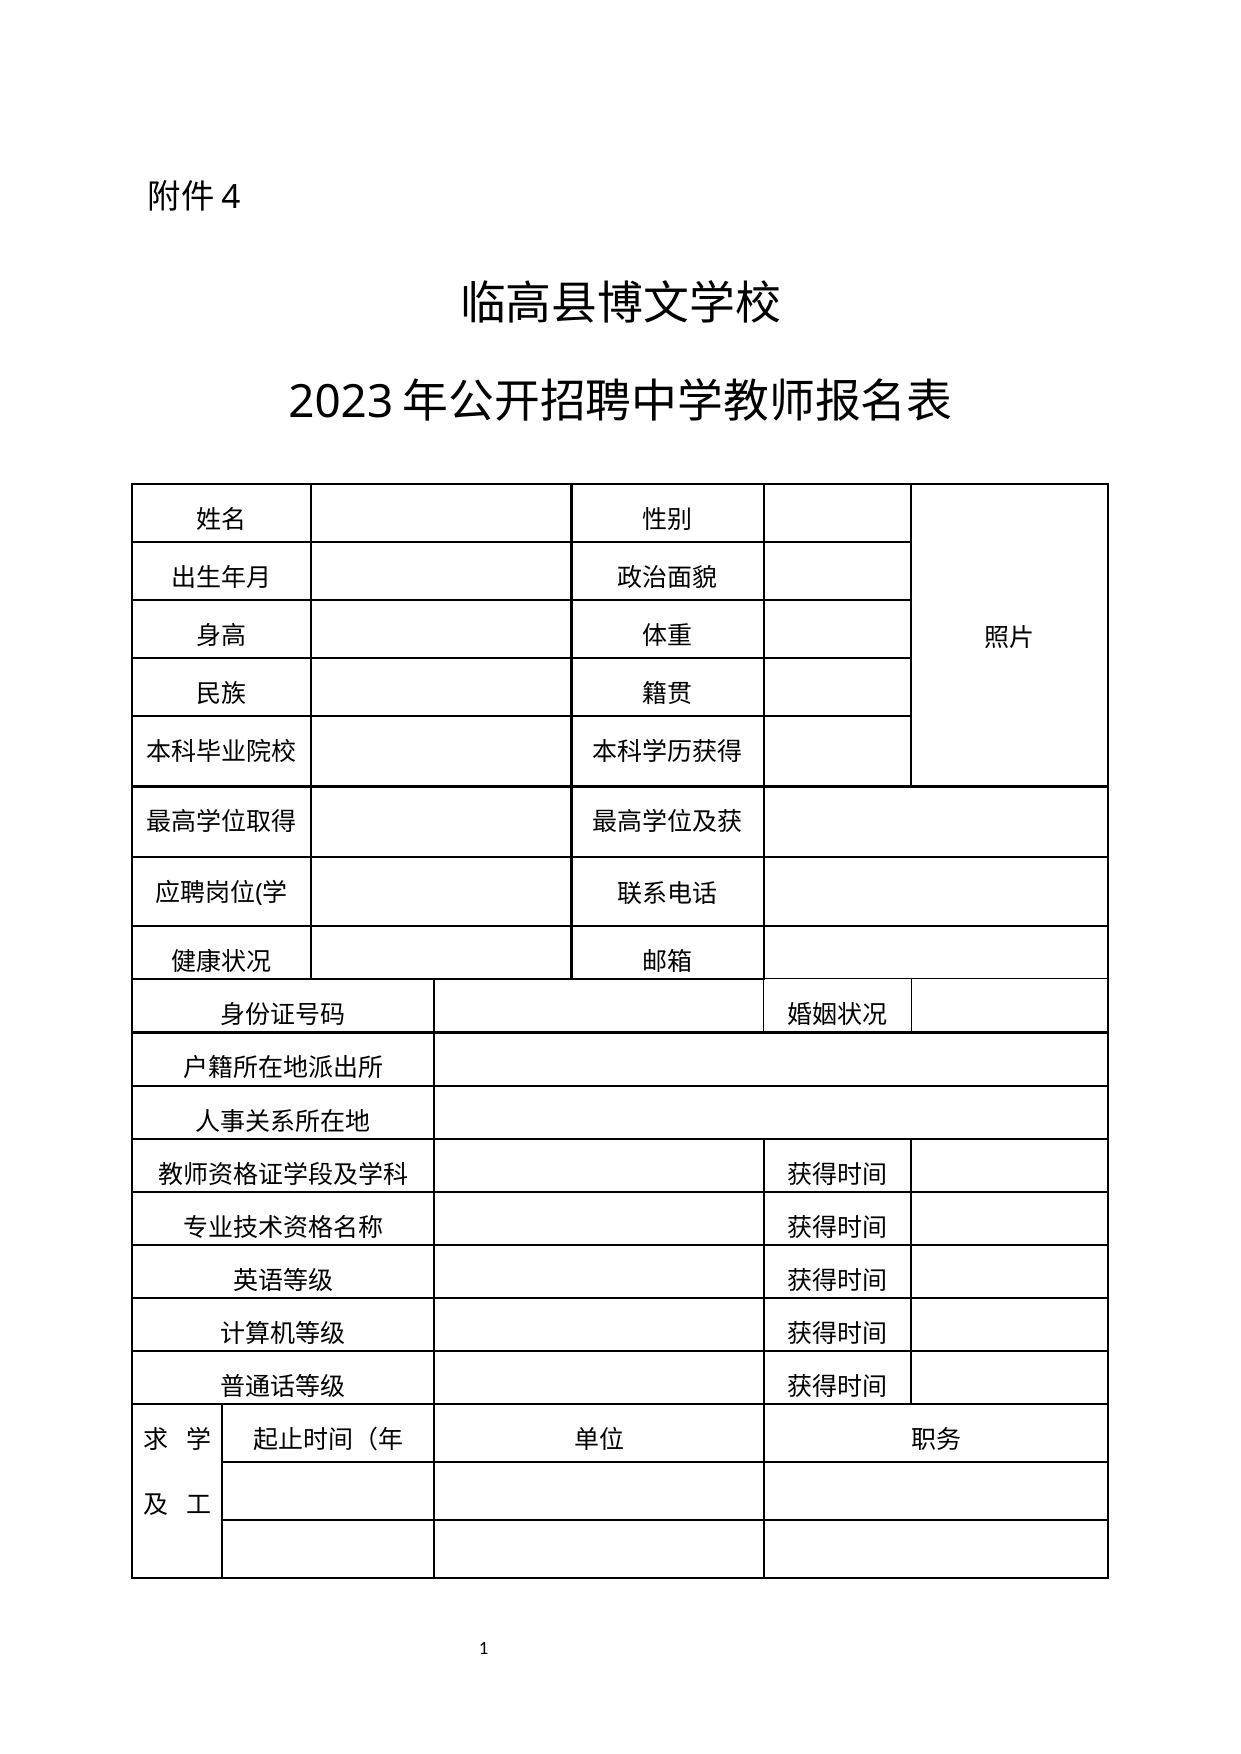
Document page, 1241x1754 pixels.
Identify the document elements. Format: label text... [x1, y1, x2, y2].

table_cell 应聘岗位(学科及方向) [133, 858, 310, 925]
table_cell [912, 1140, 1107, 1191]
table_cell [223, 1463, 433, 1519]
table_cell 普通话等级 [133, 1352, 433, 1403]
table_cell [435, 1087, 1107, 1138]
table_header 照片 [912, 485, 1107, 785]
table_cell 人事关系所在地 [133, 1087, 433, 1138]
table_cell 身份证号码 [133, 980, 433, 1031]
table_cell 获得时间 [765, 1193, 910, 1244]
table_cell [435, 1463, 763, 1519]
table_cell [765, 1521, 1107, 1577]
table_cell 健康状况 [133, 927, 310, 978]
table_cell [765, 659, 910, 714]
table_cell 获得时间 [765, 1140, 910, 1191]
table_cell [312, 659, 570, 714]
table_cell 起止时间（年月） [223, 1405, 433, 1461]
table_cell 计算机等级 [133, 1299, 433, 1350]
table_cell 最高学位取得院校及专业 [133, 788, 310, 856]
table_cell 职务 [765, 1405, 1107, 1461]
table_cell 身高 [133, 601, 310, 657]
table_cell [223, 1521, 433, 1577]
table_cell 单位 [435, 1405, 763, 1461]
table_cell [435, 1034, 1107, 1084]
table_cell [912, 979, 1107, 1031]
table_cell [765, 717, 910, 785]
table_cell [765, 788, 1107, 856]
table_cell [435, 1299, 763, 1350]
table_cell [312, 601, 570, 657]
table_cell 联系电话 [573, 858, 763, 925]
table_header [765, 485, 910, 541]
table_cell 本科学历获得时间 [573, 717, 763, 785]
table_cell 最高学位及获得时间 [573, 788, 763, 856]
table_header [312, 485, 570, 541]
table_cell 政治面貌 [573, 543, 763, 599]
table_cell [435, 1352, 763, 1403]
table_cell [765, 543, 910, 599]
table_cell [765, 1463, 1107, 1519]
table_cell 民族 [133, 659, 310, 714]
table_cell [435, 1193, 763, 1244]
table_cell 求学及工作简历（从高中起） [133, 1405, 221, 1577]
table_cell 本科毕业院校及专业 [133, 717, 310, 785]
table_header 性别 [573, 485, 763, 541]
table_cell [912, 1352, 1107, 1403]
text 2023年公开招聘中学教师报名表 [148, 349, 1093, 446]
table_cell 户籍所在地派出所 [133, 1034, 433, 1084]
table_cell 专业技术资格名称 [133, 1193, 433, 1244]
table_cell [765, 858, 1107, 925]
table_cell [435, 1140, 763, 1191]
table_cell 获得时间 [765, 1299, 910, 1350]
table_cell [312, 927, 570, 978]
table_cell 婚姻状况 [764, 979, 911, 1031]
table_cell [312, 543, 570, 599]
table_header 姓名 [133, 485, 310, 541]
table_cell 邮箱 [573, 927, 763, 978]
table_cell [765, 927, 1107, 978]
table_cell [312, 858, 570, 925]
table_cell 体重 [573, 601, 763, 657]
table_cell [765, 601, 910, 657]
text 附件4 [148, 162, 1093, 227]
table_cell 籍贯 [573, 659, 763, 714]
table_cell [312, 788, 570, 856]
table_cell [435, 980, 763, 1031]
table_cell 教师资格证学段及学科 [133, 1140, 433, 1191]
table_cell 英语等级 [133, 1246, 433, 1297]
table_cell [912, 1299, 1107, 1350]
table_cell 获得时间 [765, 1246, 910, 1297]
table_cell [912, 1193, 1107, 1244]
text 临高县博文学校 [148, 251, 1093, 349]
table_cell [435, 1246, 763, 1297]
table_cell 出生年月 [133, 543, 310, 599]
table_cell [312, 717, 570, 785]
table_cell [435, 1521, 763, 1577]
table_cell [912, 1246, 1107, 1297]
table_cell 获得时间 [765, 1352, 910, 1403]
